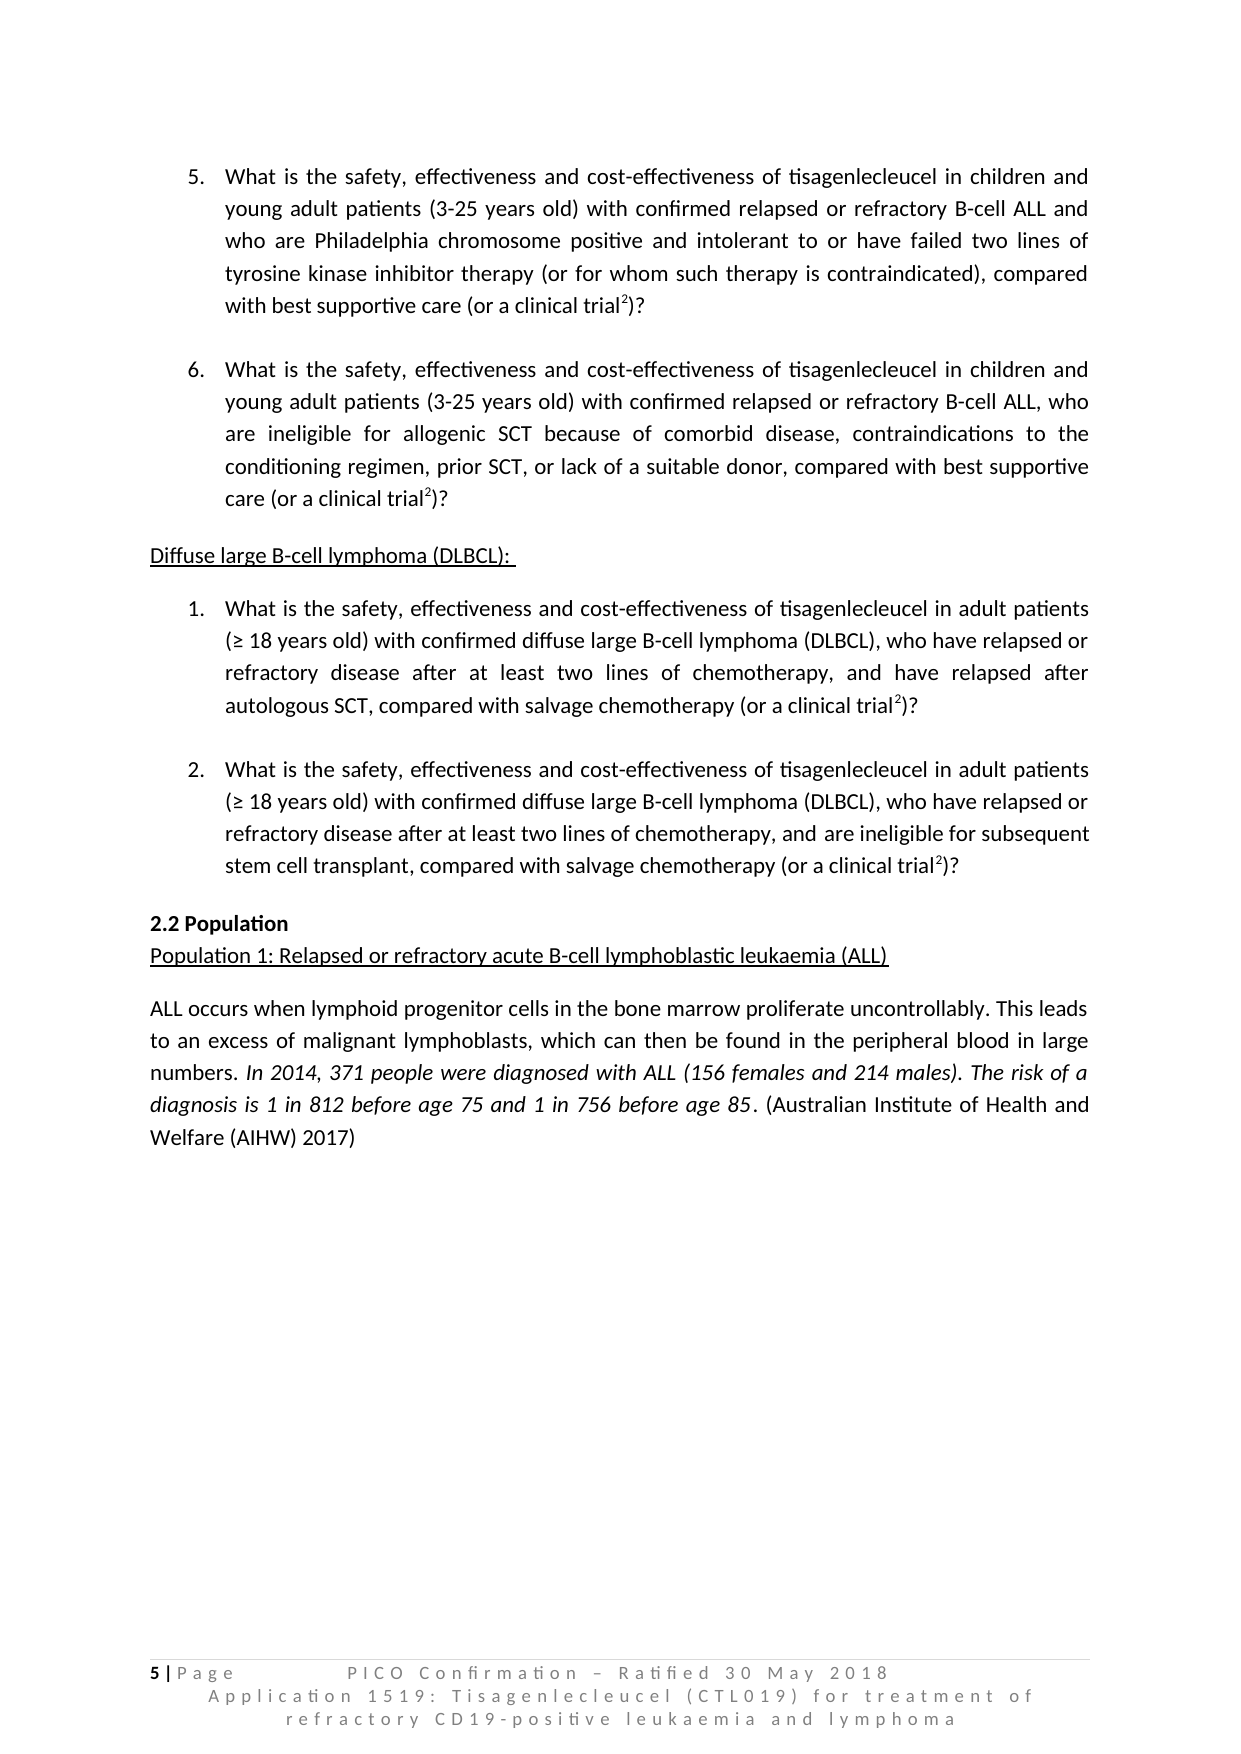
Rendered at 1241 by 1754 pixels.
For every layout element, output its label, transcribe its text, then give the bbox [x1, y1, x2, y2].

text Diffuse large B-cell lymphoma (DLBCL): [150, 541, 1090, 569]
text ALL occurs when lymphoid progenitor cells in the bone marrow proliferate uncontrollably. This leads to an excess of malignant lymphoblasts, which can then be found in the peripheral blood in large numbers. In 2014, 371 people were diagnosed with ALL (156 females and 214 males). The risk of a diagnosis is 1 in 812 before age 75 and 1 in 756 before age 85. (Australian Institute of Health and Welfare (AIHW) 2017) [150, 994, 1090, 1151]
subtitle 2.2 Population [150, 909, 1090, 937]
list What is the safety, effectiveness and cost-effectiveness of tisagenlecleucel in adult patients (≥ 18 years old) with confirmed diffuse large B-cell lymphoma (DLBCL), who have relapsed or refractory disease after at least two lines of chemotherapy, and are ineligible for subsequent stem cell transplant, compared with salvage chemotherapy (or a clinical trial2)? [187, 755, 1090, 880]
list What is the safety, effectiveness and cost-effectiveness of tisagenlecleucel in children and young adult patients (3-25 years old) with confirmed relapsed or refractory B-cell ALL and who are Philadelphia chromosome positive and intolerant to or have failed two lines of tyrosine kinase inhibitor therapy (or for whom such therapy is contraindicated), compared with best supportive care (or a clinical trial2)? [187, 162, 1090, 319]
text Population 1: Relapsed or refractory acute B-cell lymphoblastic leukaemia (ALL) [150, 941, 1090, 969]
list What is the safety, effectiveness and cost-effectiveness of tisagenlecleucel in children and young adult patients (3-25 years old) with confirmed relapsed or refractory B-cell ALL, who are ineligible for allogenic SCT because of comorbid disease, contraindications to the conditioning regimen, prior SCT, or lack of a suitable donor, compared with best supportive care (or a clinical trial2)? [187, 355, 1090, 512]
list What is the safety, effectiveness and cost-effectiveness of tisagenlecleucel in adult patients (≥ 18 years old) with confirmed diffuse large B-cell lymphoma (DLBCL), who have relapsed or refractory disease after at least two lines of chemotherapy, and have relapsed after autologous SCT, compared with salvage chemotherapy (or a clinical trial2)? [187, 594, 1090, 719]
